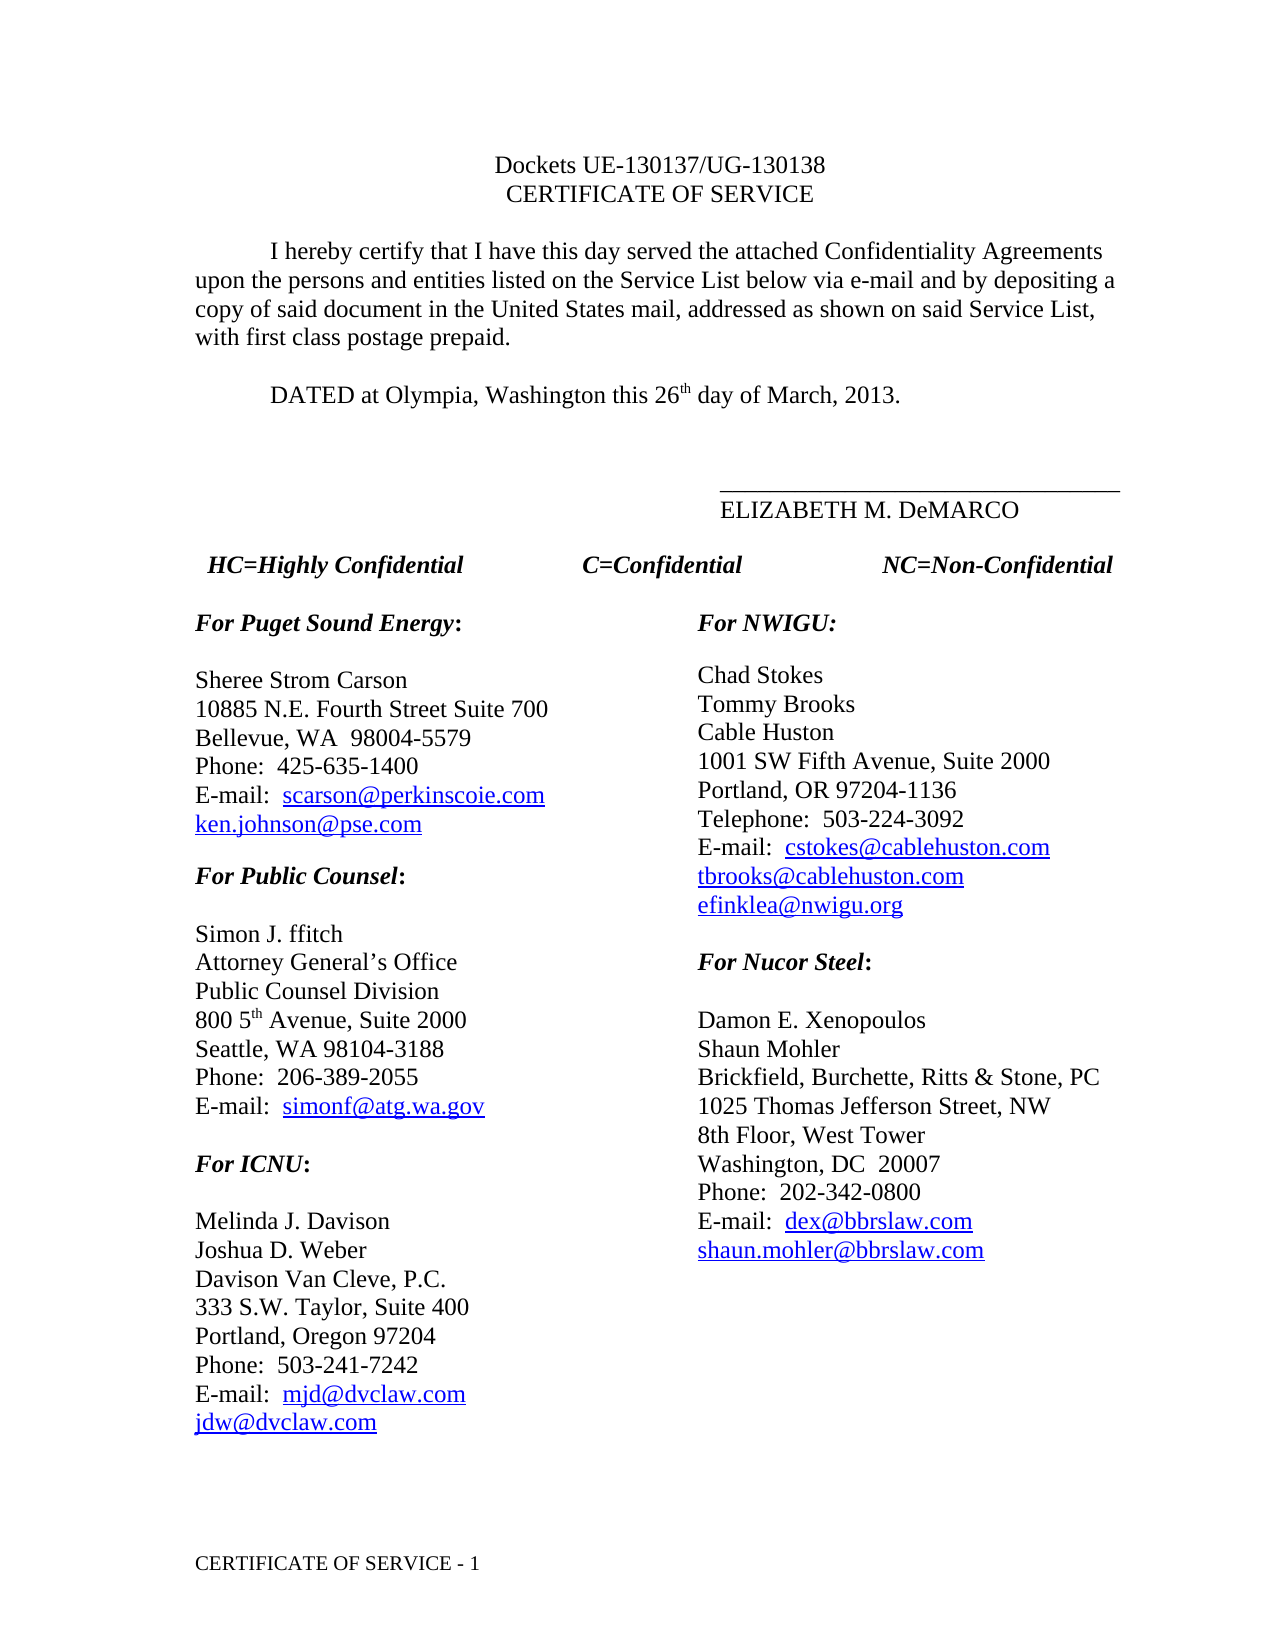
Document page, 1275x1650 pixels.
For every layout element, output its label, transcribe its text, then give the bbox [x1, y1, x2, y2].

text ken.johnson@pse.com [195, 809, 622, 838]
text Sheree Strom Carson [195, 665, 622, 694]
text For Public Counsel: [195, 861, 622, 890]
text Damon E. Xenopoulos [697, 1005, 1125, 1034]
text Telephone: 503-224-3092 [697, 804, 1125, 832]
text 1025 Thomas Jefferson Street, NW [697, 1091, 1125, 1120]
text Brickfield, Burchette, Ritts & Stone, PC [697, 1062, 1125, 1091]
text Public Counsel Division [195, 976, 622, 1005]
text Joshua D. Weber [195, 1235, 622, 1264]
text Phone: 503-241-7242 [195, 1350, 622, 1379]
text 333 S.W. Taylor, [195, 1292, 622, 1321]
text Davison Van Cleve, P.C. [195, 1264, 622, 1292]
text E-mail: simonf@atg.wa.gov [195, 1091, 622, 1120]
text Chad Stokes [697, 660, 1125, 689]
text 10885 N.E. Fourth Street Suite 700 [195, 694, 622, 723]
text For Nucor Steel: [697, 947, 1125, 976]
text For NWIGU: [697, 608, 1125, 636]
text 1001 SW Fifth Avenue, Suite 2000 [697, 746, 1125, 775]
text Phone: 425-635-1400 [195, 751, 622, 780]
text Bellevue, WA 98004-5579 [195, 723, 622, 751]
text Shaun Mohler [697, 1034, 1125, 1062]
subtitle HC=Highly Confidential C=Confidential NC=Non-Confidential [195, 550, 1125, 579]
text Seattle, WA 98104-3188 [195, 1034, 622, 1062]
text Portland, OR 97204-1136 [697, 775, 1125, 804]
text DATED at Olympia, Washington this 26th day of March, 2013. [195, 380, 1125, 409]
text Washington, DC 20007 [697, 1149, 1125, 1177]
text Simon J. ffitch [195, 919, 622, 947]
text ELIZABETH M. DeMARCO [645, 495, 1125, 524]
text Tommy Brooks [697, 689, 1125, 717]
text efinklea@nwigu.org [697, 890, 1125, 919]
text Attorney General’s Office [195, 947, 622, 976]
text CERTIFICATE OF SERVICE [195, 179, 1125, 207]
text I hereby certify that I have this day served the attached Confidentiality Agreements upon the persons and entities listed on the Service List below via e-mail and by depositing a copy of said document in the United States mail, addressed as shown on said Service List, with first class postage prepaid. [195, 236, 1125, 351]
text For Puget Sound Energy: [195, 608, 622, 636]
text 8th Floor, West Tower [697, 1120, 1125, 1149]
text E-mail: mjd@dvclaw.com jdw@dvclaw.com [195, 1379, 622, 1436]
text For ICNU: [195, 1149, 622, 1177]
text E-mail: scarson@perkinscoie.com [195, 780, 622, 809]
text Phone: 206-389-2055 [195, 1062, 622, 1091]
text tbrooks@cablehuston.com [697, 861, 1125, 890]
text 800 5th Avenue, Suite 2000 [195, 1005, 622, 1034]
subtitle Dockets UE-130137/UG-130138 [195, 150, 1125, 179]
text E-mail: cstokes@cablehuston.com [697, 832, 1125, 861]
text Cable Huston [697, 717, 1125, 746]
text Phone: 202-342-0800 [697, 1177, 1125, 1206]
text Melinda J. Davison [195, 1206, 622, 1235]
text E-mail: dex@bbrslaw.com shaun.mohler@bbrslaw.com [697, 1206, 1125, 1264]
text ________________________________ [645, 466, 1125, 495]
